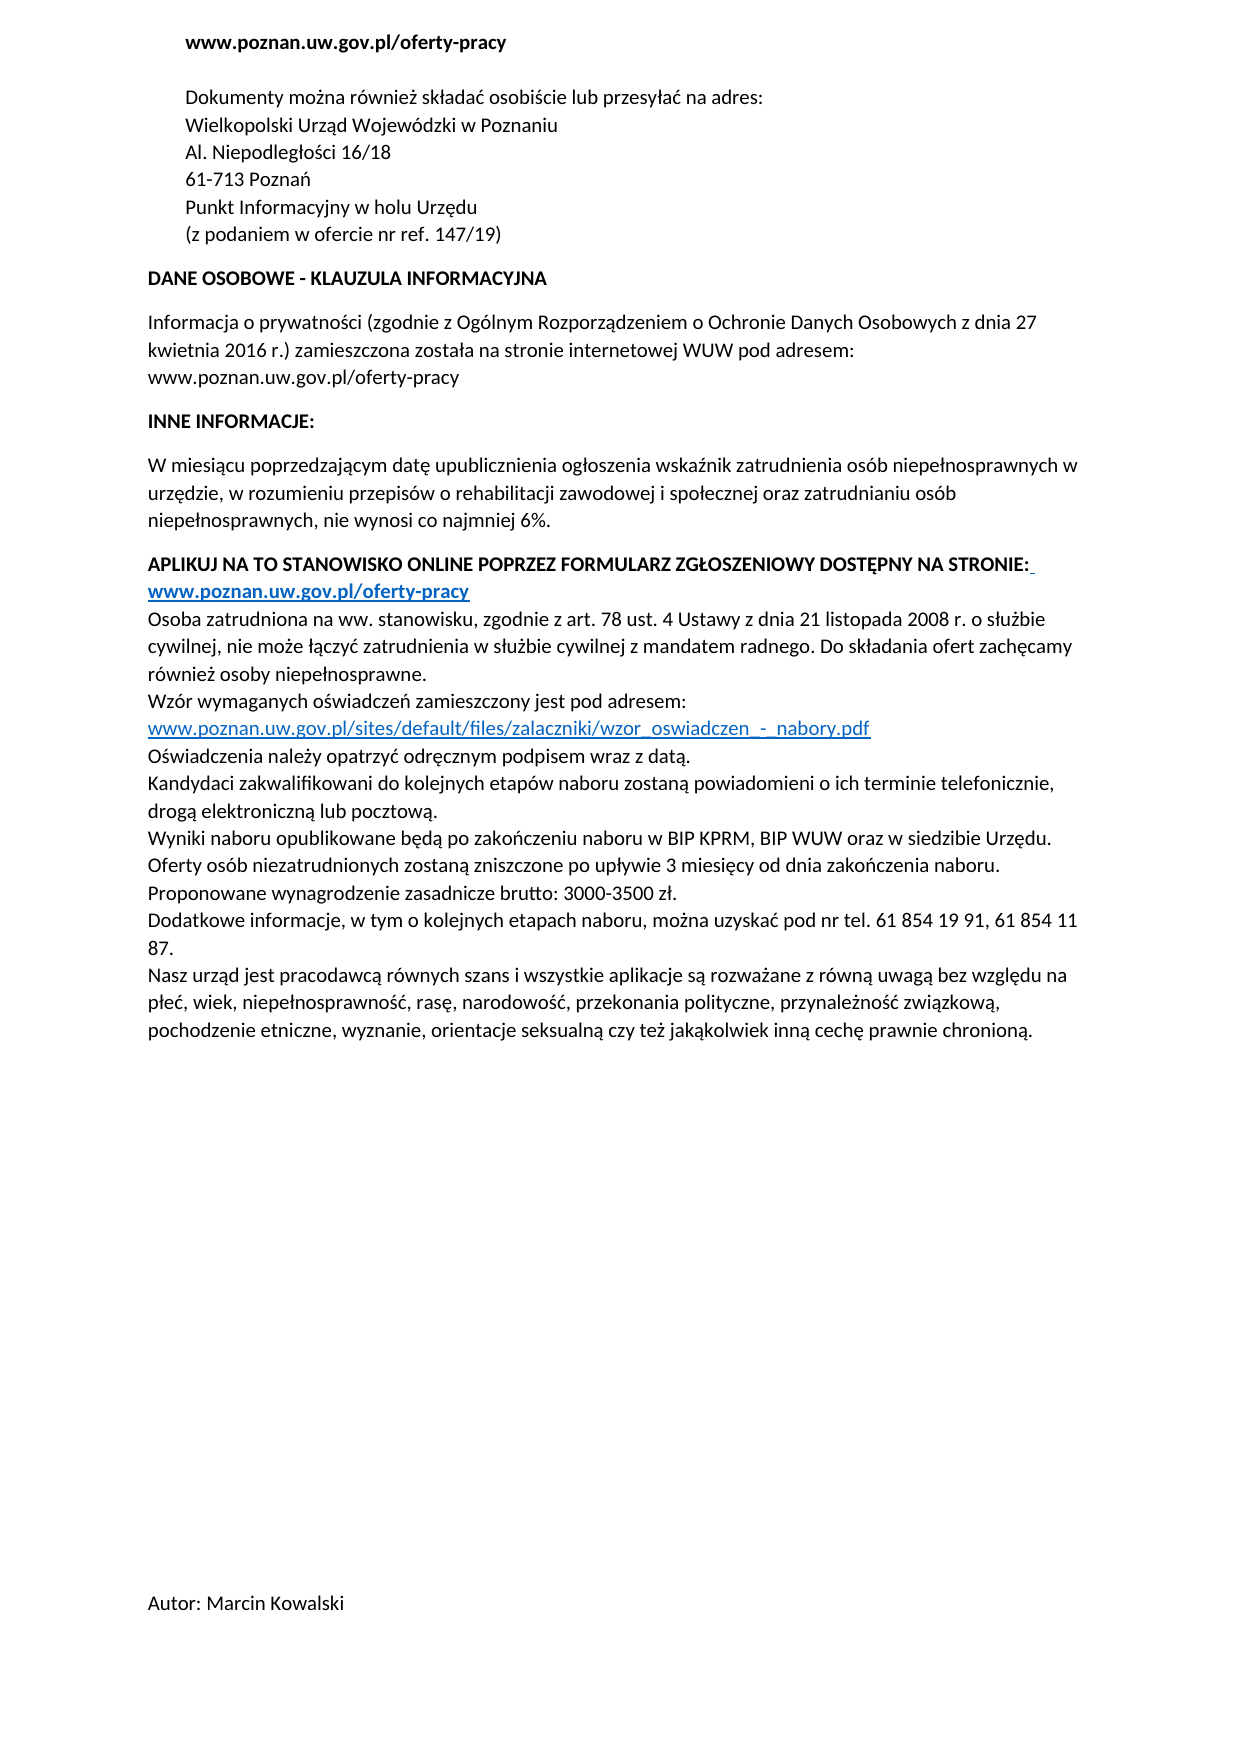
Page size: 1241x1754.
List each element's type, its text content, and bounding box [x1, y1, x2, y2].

text Informacja o prywatności (zgodnie z Ogólnym Rozporządzeniem o Ochronie Danych Osobowych z dnia 27 kwietnia 2016 r.) zamieszczona została na stronie internetowej WUW pod adresem: www.poznan.uw.gov.pl/oferty-pracy [148, 309, 1093, 390]
text DANE OSOBOWE - KLAUZULA INFORMACYJNA [148, 265, 1093, 291]
text APLIKUJ NA TO STANOWISKO ONLINE POPRZEZ FORMULARZ ZGŁOSZENIOWY DOSTĘPNY NA STRONIE: www.poznan.uw.gov.pl/oferty-pracy Osoba zatrudniona na ww. stanowisku, zgodnie z art. 78 ust. 4 Ustawy z dnia 21 listopada 2008 r. o służbie cywilnej, nie może łączyć zatrudnienia w służbie cywilnej z mandatem radnego. Do składania ofert zachęcamy również osoby niepełnosprawne. Wzór wymaganych oświadczeń zamieszczony jest pod adresem: www.poznan.uw.gov.pl/sites/default/files/zalaczniki/wzor_oswiadczen_-_nabory.pdf Oświadczenia należy opatrzyć odręcznym podpisem wraz z datą. Kandydaci zakwalifikowani do kolejnych etapów naboru zostaną powiadomieni o ich terminie telefonicznie, drogą elektroniczną lub pocztową. Wyniki naboru opublikowane będą po zakończeniu naboru w BIP KPRM, BIP WUW oraz w siedzibie Urzędu. Oferty osób niezatrudnionych zostaną zniszczone po upływie 3 miesięcy od dnia zakończenia naboru. Proponowane wynagrodzenie zasadnicze brutto: 3000-3500 zł. Dodatkowe informacje, w tym o kolejnych etapach naboru, można uzyskać pod nr tel. 61 854 19 91, 61 854 11 87. Nasz urząd jest pracodawcą równych szans i wszystkie aplikacje są rozważane z równą uwagą bez względu na płeć, wiek, niepełnosprawność, rasę, narodowość, przekonania polityczne, przynależność związkową, pochodzenie etniczne, wyznanie, orientacje seksualną czy też jakąkolwiek inną cechę prawnie chronioną. [148, 551, 1093, 1042]
text W miesiącu poprzedzającym datę upublicznienia ogłoszenia wskaźnik zatrudnienia osób niepełnosprawnych w urzędzie, w rozumieniu przepisów o rehabilitacji zawodowej i społecznej oraz zatrudnianiu osób niepełnosprawnych, nie wynosi co najmniej 6%. [148, 452, 1093, 533]
text INNE INFORMACJE: [148, 408, 1093, 434]
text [185, 29, 1093, 247]
text Autor: Marcin Kowalski [148, 1590, 1093, 1615]
